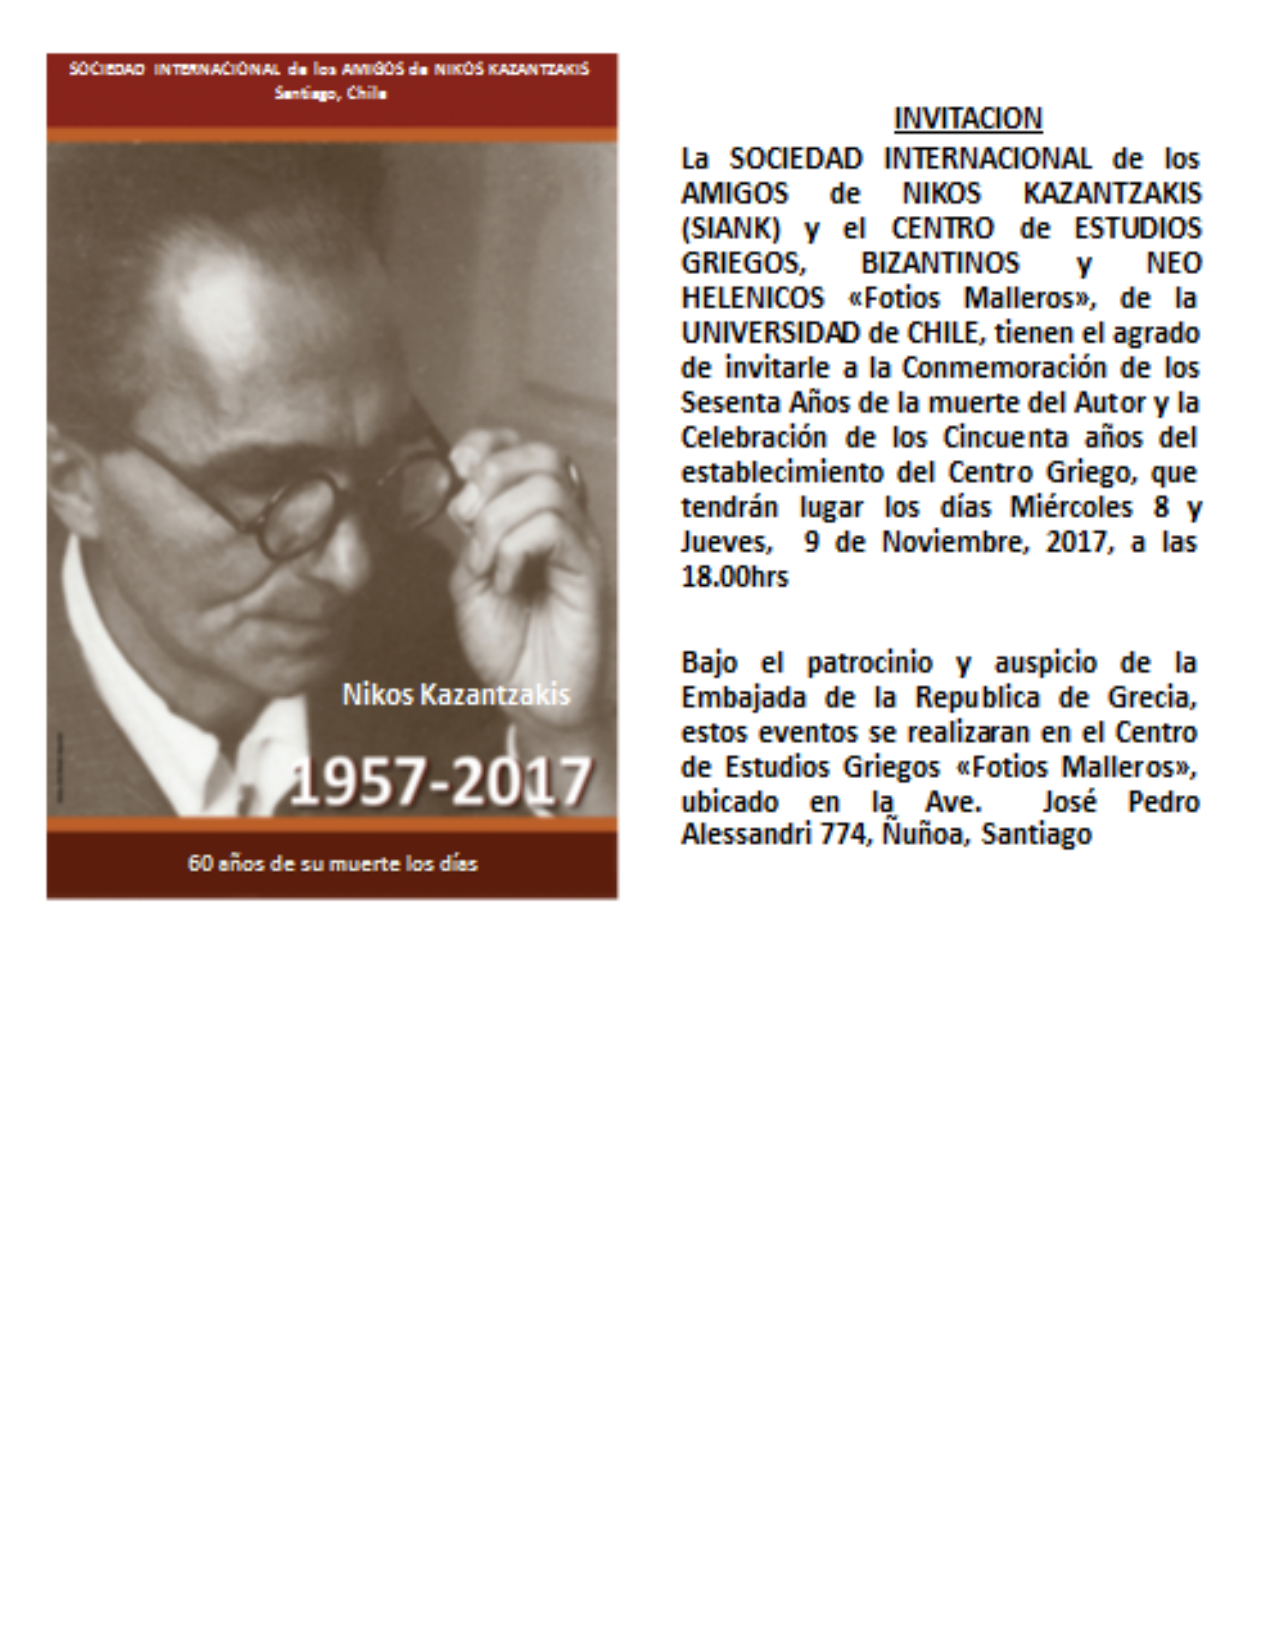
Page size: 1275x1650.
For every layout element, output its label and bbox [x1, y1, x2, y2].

picture [14, 14, 1247, 979]
